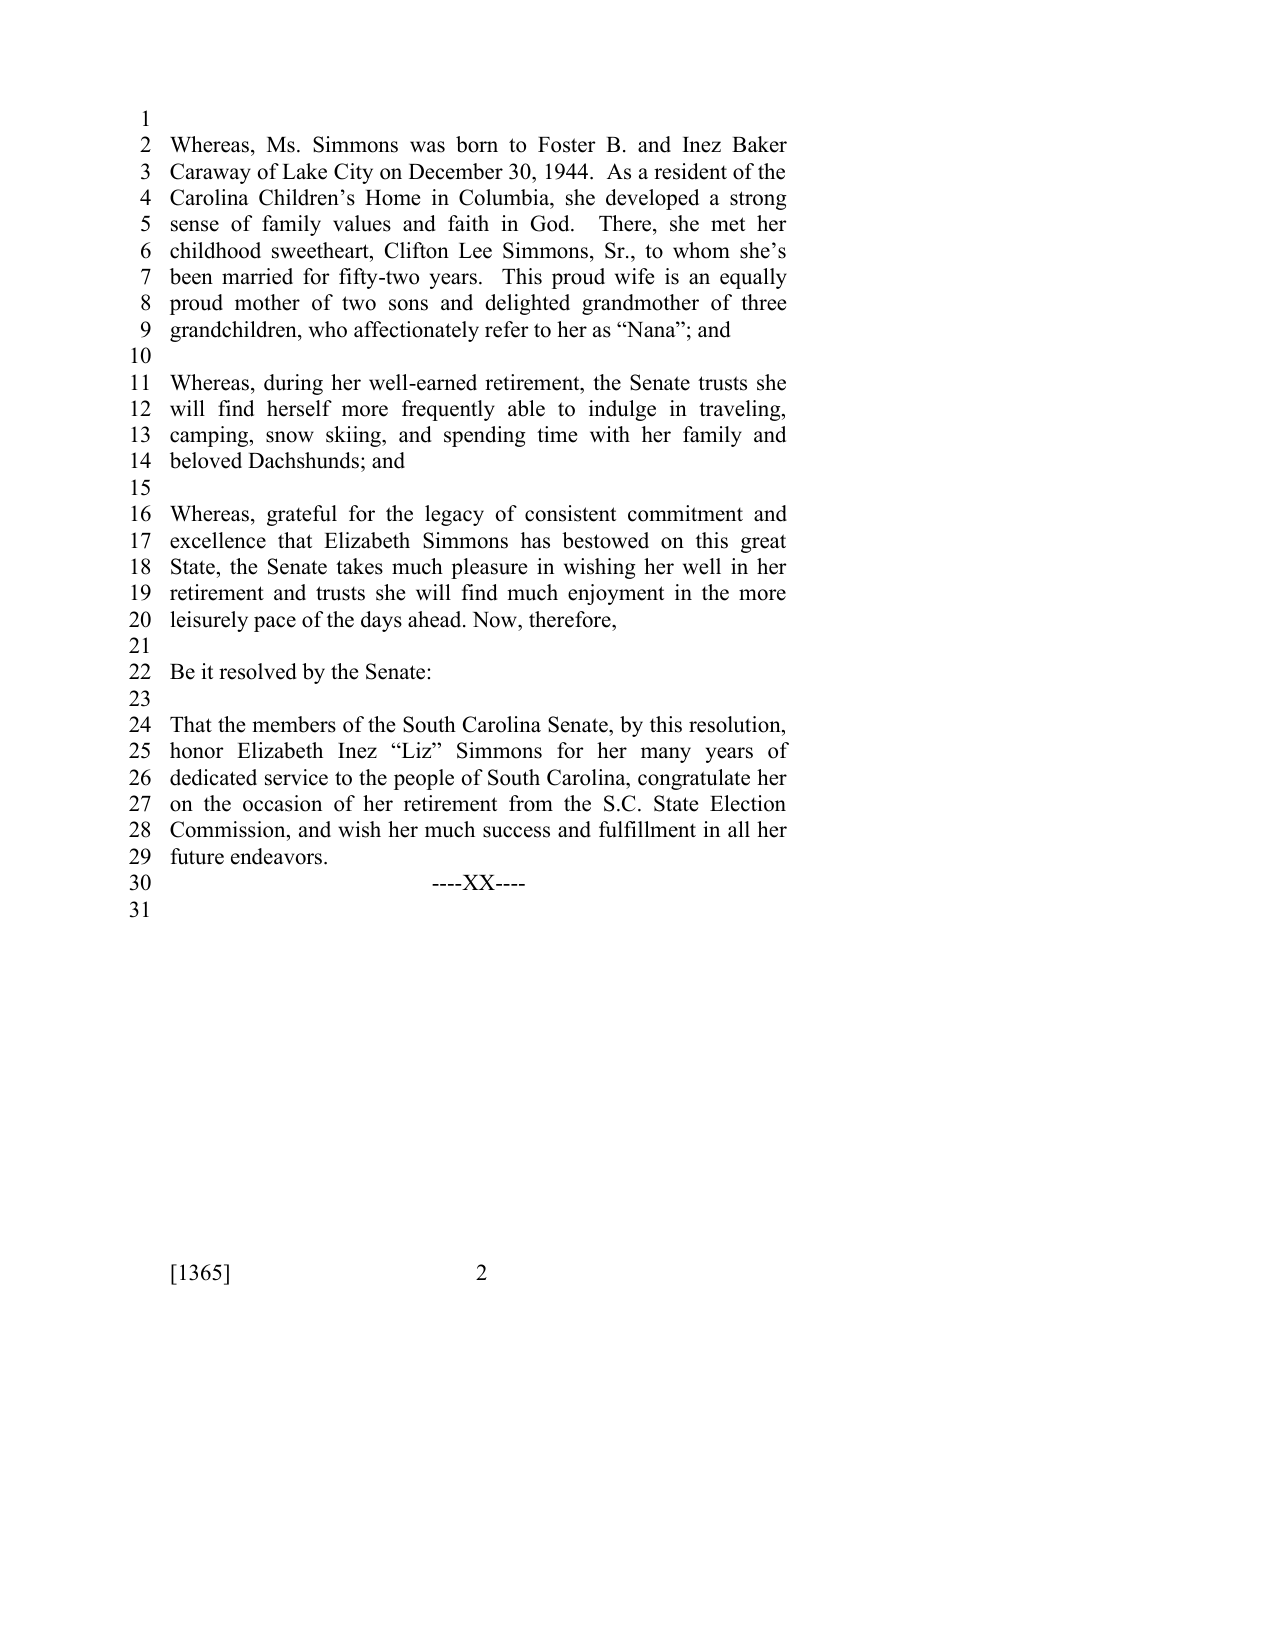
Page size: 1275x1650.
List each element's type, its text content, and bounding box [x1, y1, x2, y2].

text Whereas, during her well-earned retirement, the Senate trusts she will find herself more frequently able to indulge in traveling, camping, snow skiing, and spending time with her family and beloved Dachshunds; and [169, 368, 787, 474]
text Whereas, Ms. Simmons was born to Foster B. and Inez Baker Caraway of Lake City on December 30, 1944. As a resident of the Carolina Children’s Home in Columbia, she developed a strong sense of family values and faith in God. There, she met her childhood sweetheart, Clifton Lee Simmons, Sr., to whom she’s been married for fifty-two years. This proud wife is an equally proud mother of two sons and delighted grandmother of three grandchildren, who affectionately refer to her as “Nana”; and [169, 131, 787, 342]
text Be it resolved by the Senate: [169, 658, 787, 685]
text ----XX---- [169, 869, 787, 896]
text That the members of the South Carolina Senate, by this resolution, honor Elizabeth Inez “Liz” Simmons for her many years of dedicated service to the people of South Carolina, congratulate her on the occasion of her retirement from the S.C. State Election Commission, and wish her much success and fulfillment in all her future endeavors. [169, 711, 787, 869]
text Whereas, grateful for the legacy of consistent commitment and excellence that Elizabeth Simmons has bestowed on this great State, the Senate takes much pleasure in wishing her well in her retirement and trusts she will find much enjoyment in the more leisurely pace of the days ahead. Now, therefore, [169, 500, 787, 632]
